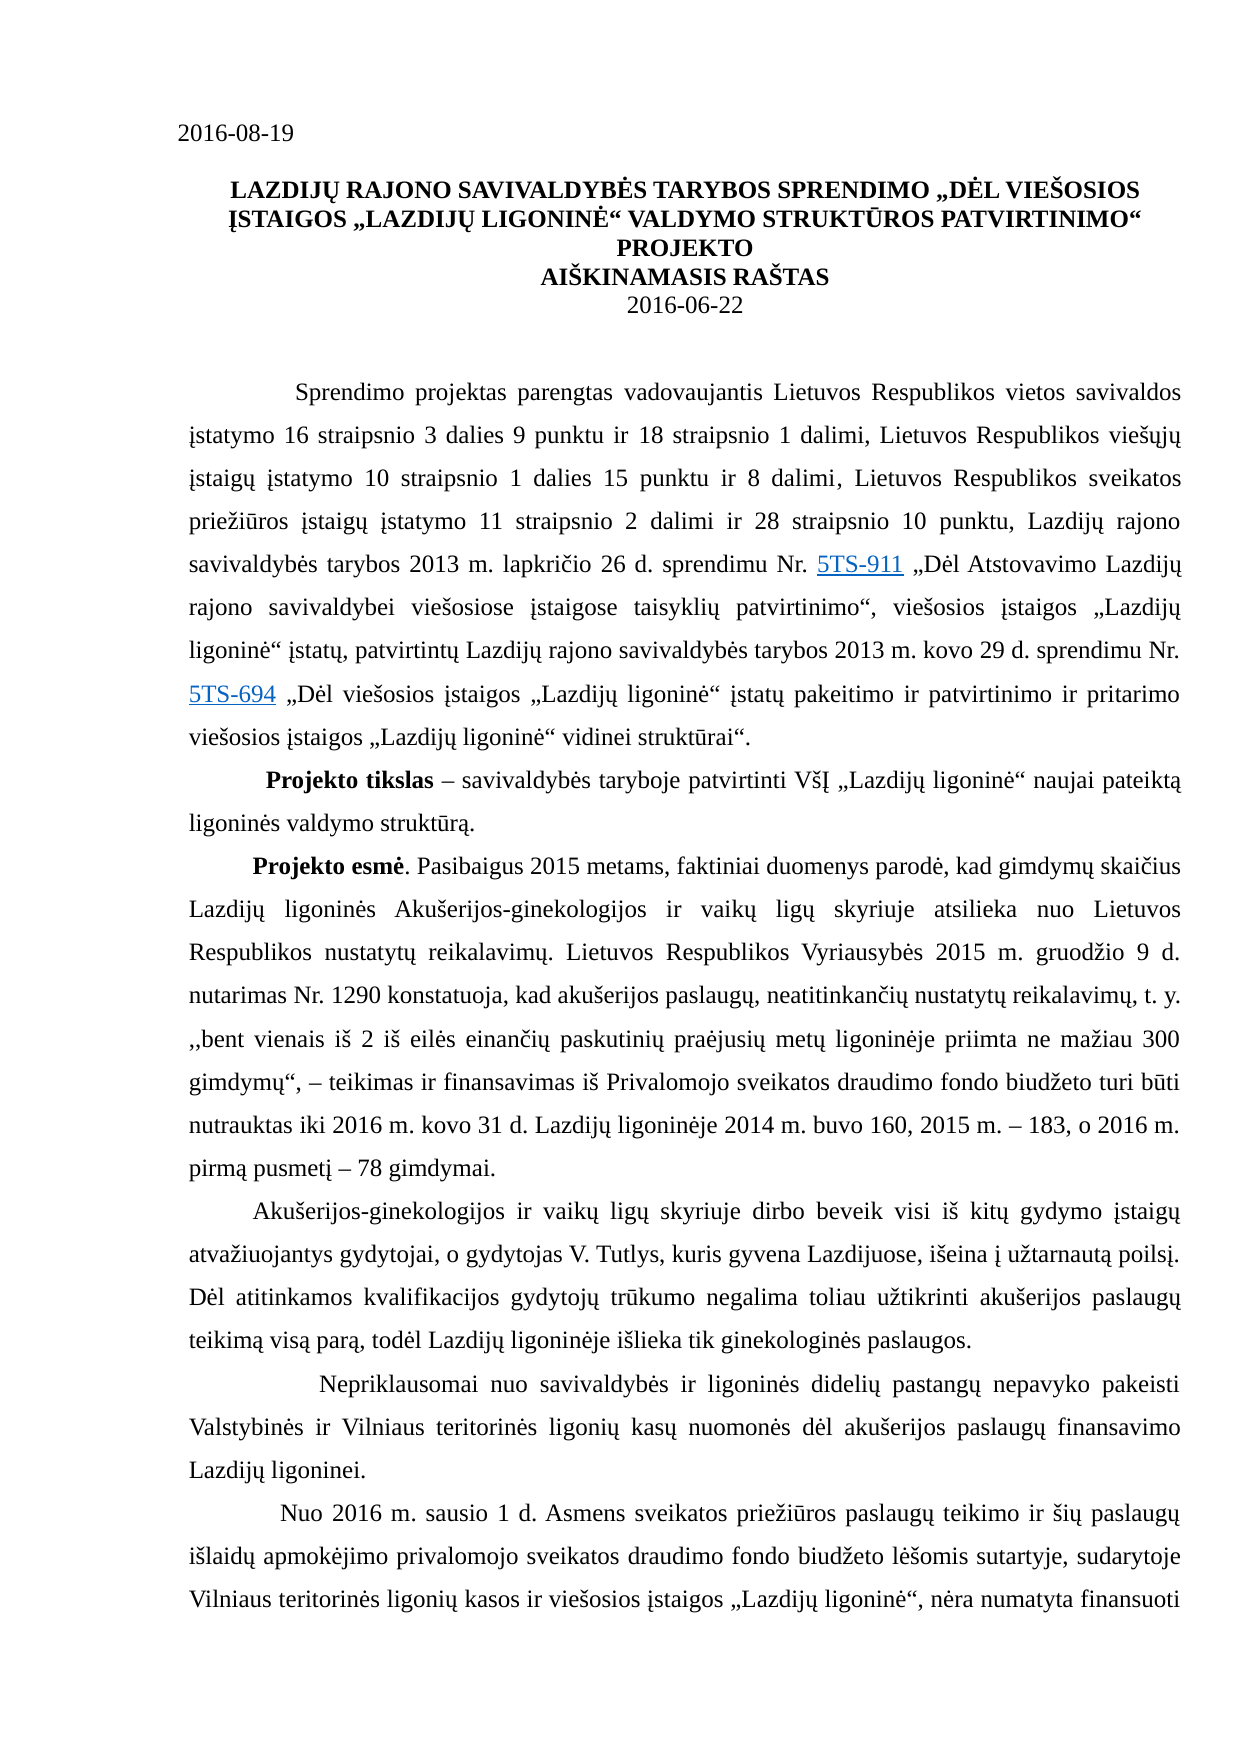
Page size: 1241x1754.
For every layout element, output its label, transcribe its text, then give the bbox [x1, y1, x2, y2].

text 2016-08-19 [177, 118, 1181, 147]
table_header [177, 176, 1193, 1613]
